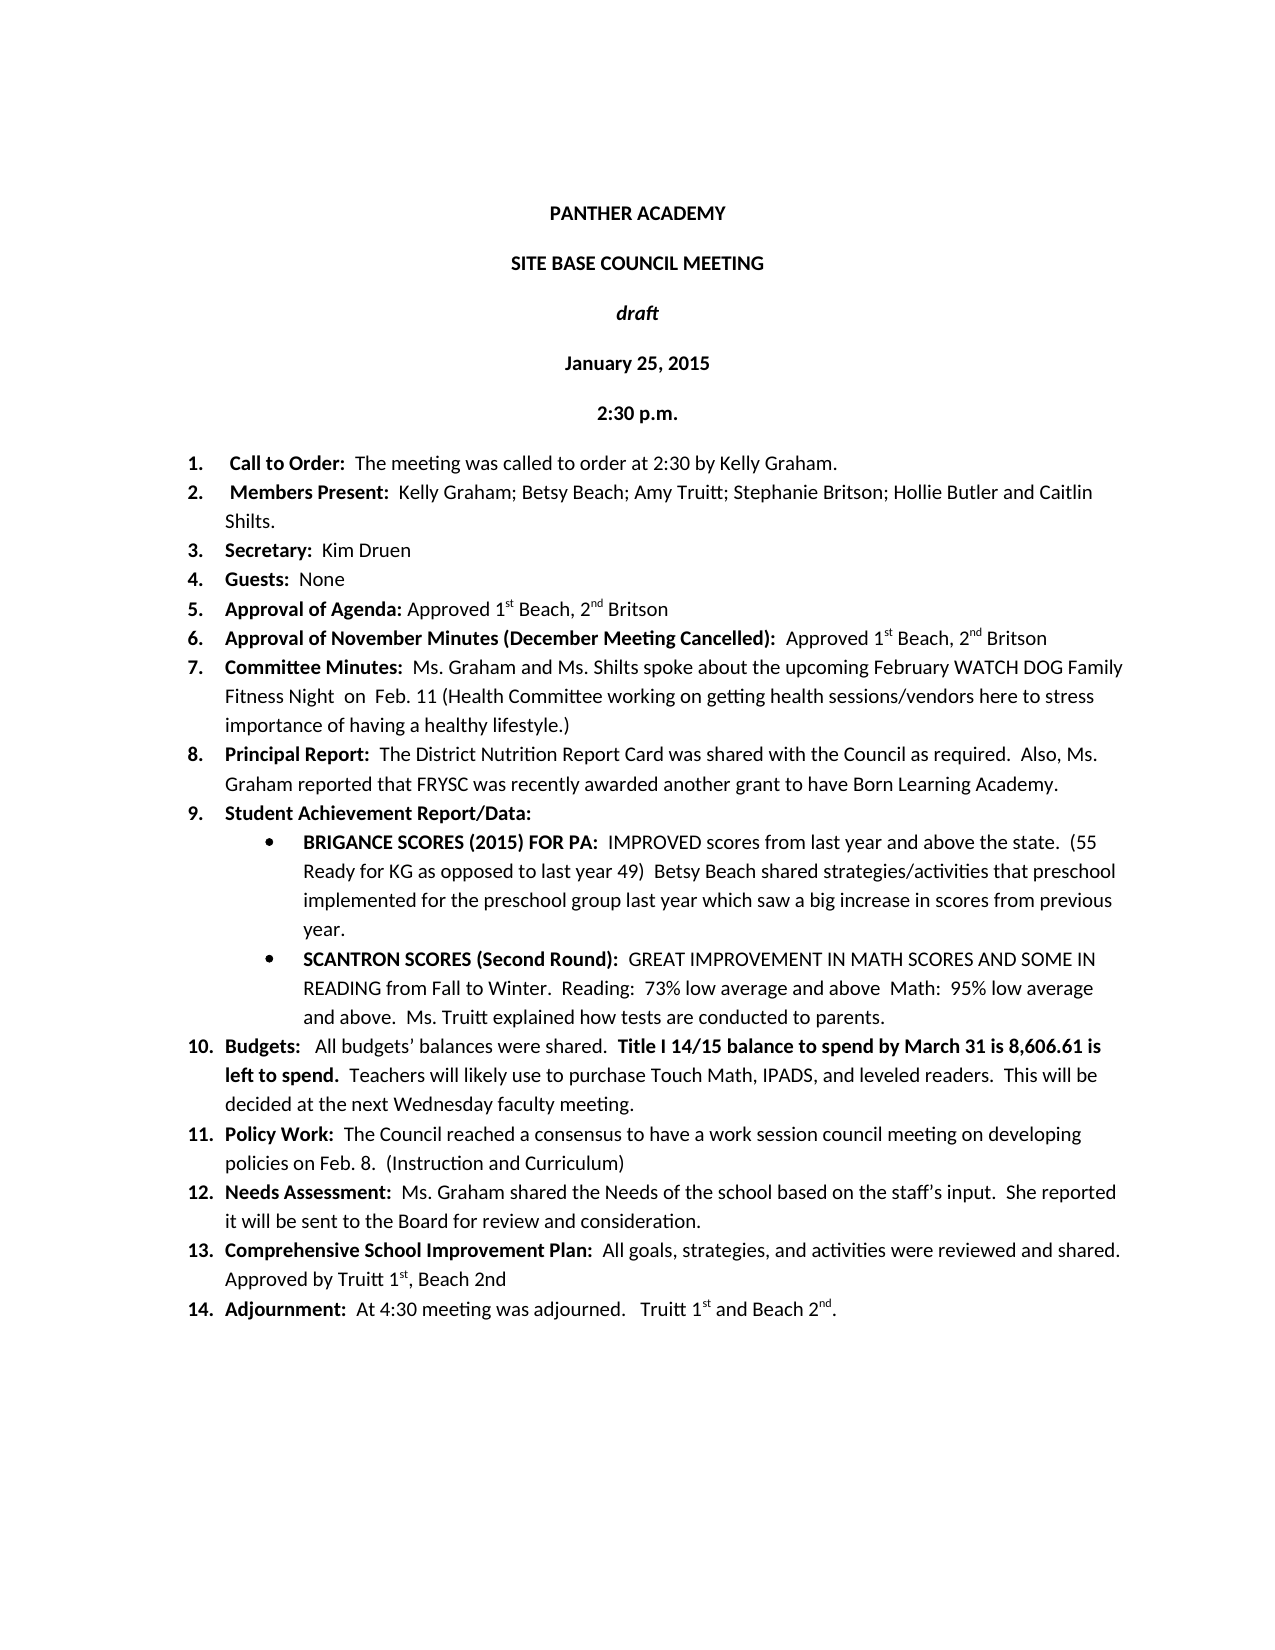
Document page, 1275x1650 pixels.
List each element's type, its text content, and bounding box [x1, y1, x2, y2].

text draft [150, 300, 1125, 325]
list Approval of Agenda: Approved 1st Beach, 2nd Britson [187, 596, 1125, 621]
list Policy Work: The Council reached a consensus to have a work session council meeting on developing policies on Feb. 8. (Instruction and Curriculum) [187, 1121, 1125, 1175]
list Principal Report: The District Nutrition Report Card was shared with the Council as required. Also, Ms. Graham reported that FRYSC was recently awarded another grant to have Born Learning Academy. [187, 742, 1125, 796]
list Comprehensive School Improvement Plan: All goals, strategies, and activities were reviewed and shared. Approved by Truitt 1st, Beach 2nd [187, 1237, 1125, 1292]
list BRIGANCE SCORES (2015) FOR PA: IMPROVED scores from last year and above the state. (55 Ready for KG as opposed to last year 49) Betsy Beach shared strategies/activities that preschool implemented for the preschool group last year which saw a big increase in scores from previous year. [266, 829, 1125, 942]
list SCANTRON SCORES (Second Round): GREAT IMPROVEMENT IN MATH SCORES AND SOME IN READING from Fall to Winter. Reading: 73% low average and above Math: 95% low average and above. Ms. Truitt explained how tests are conducted to parents. [266, 946, 1125, 1029]
list Student Achievement Report/Data: [187, 800, 1125, 825]
list Adjournment: At 4:30 meeting was adjourned. Truitt 1st and Beach 2nd. [187, 1296, 1125, 1321]
list Guests: None [187, 567, 1125, 592]
text 2:30 p.m. [150, 400, 1125, 425]
list Needs Assessment: Ms. Graham shared the Needs of the school based on the staff’s input. She reported it will be sent to the Board for review and consideration. [187, 1179, 1125, 1234]
text January 25, 2015 [150, 350, 1125, 375]
list Budgets: All budgets’ balances were shared. Title I 14/15 balance to spend by March 31 is 8,606.61 is left to spend. Teachers will likely use to purchase Touch Math, IPADS, and leveled readers. This will be decided at the next Wednesday faculty meeting. [187, 1033, 1125, 1117]
list Secretary: Kim Druen [187, 537, 1125, 563]
text PANTHER ACADEMY [150, 200, 1125, 225]
list Members Present: Kelly Graham; Betsy Beach; Amy Truitt; Stephanie Britson; Hollie Butler and Caitlin Shilts. [187, 479, 1125, 534]
list Call to Order: The meeting was called to order at 2:30 by Kelly Graham. [187, 450, 1125, 475]
list Approval of November Minutes (December Meeting Cancelled): Approved 1st Beach, 2nd Britson [187, 625, 1125, 650]
text SITE BASE COUNCIL MEETING [150, 250, 1125, 275]
list Committee Minutes: Ms. Graham and Ms. Shilts spoke about the upcoming February WATCH DOG Family Fitness Night on Feb. 11 (Health Committee working on getting health sessions/vendors here to stress importance of having a healthy lifestyle.) [187, 654, 1125, 738]
